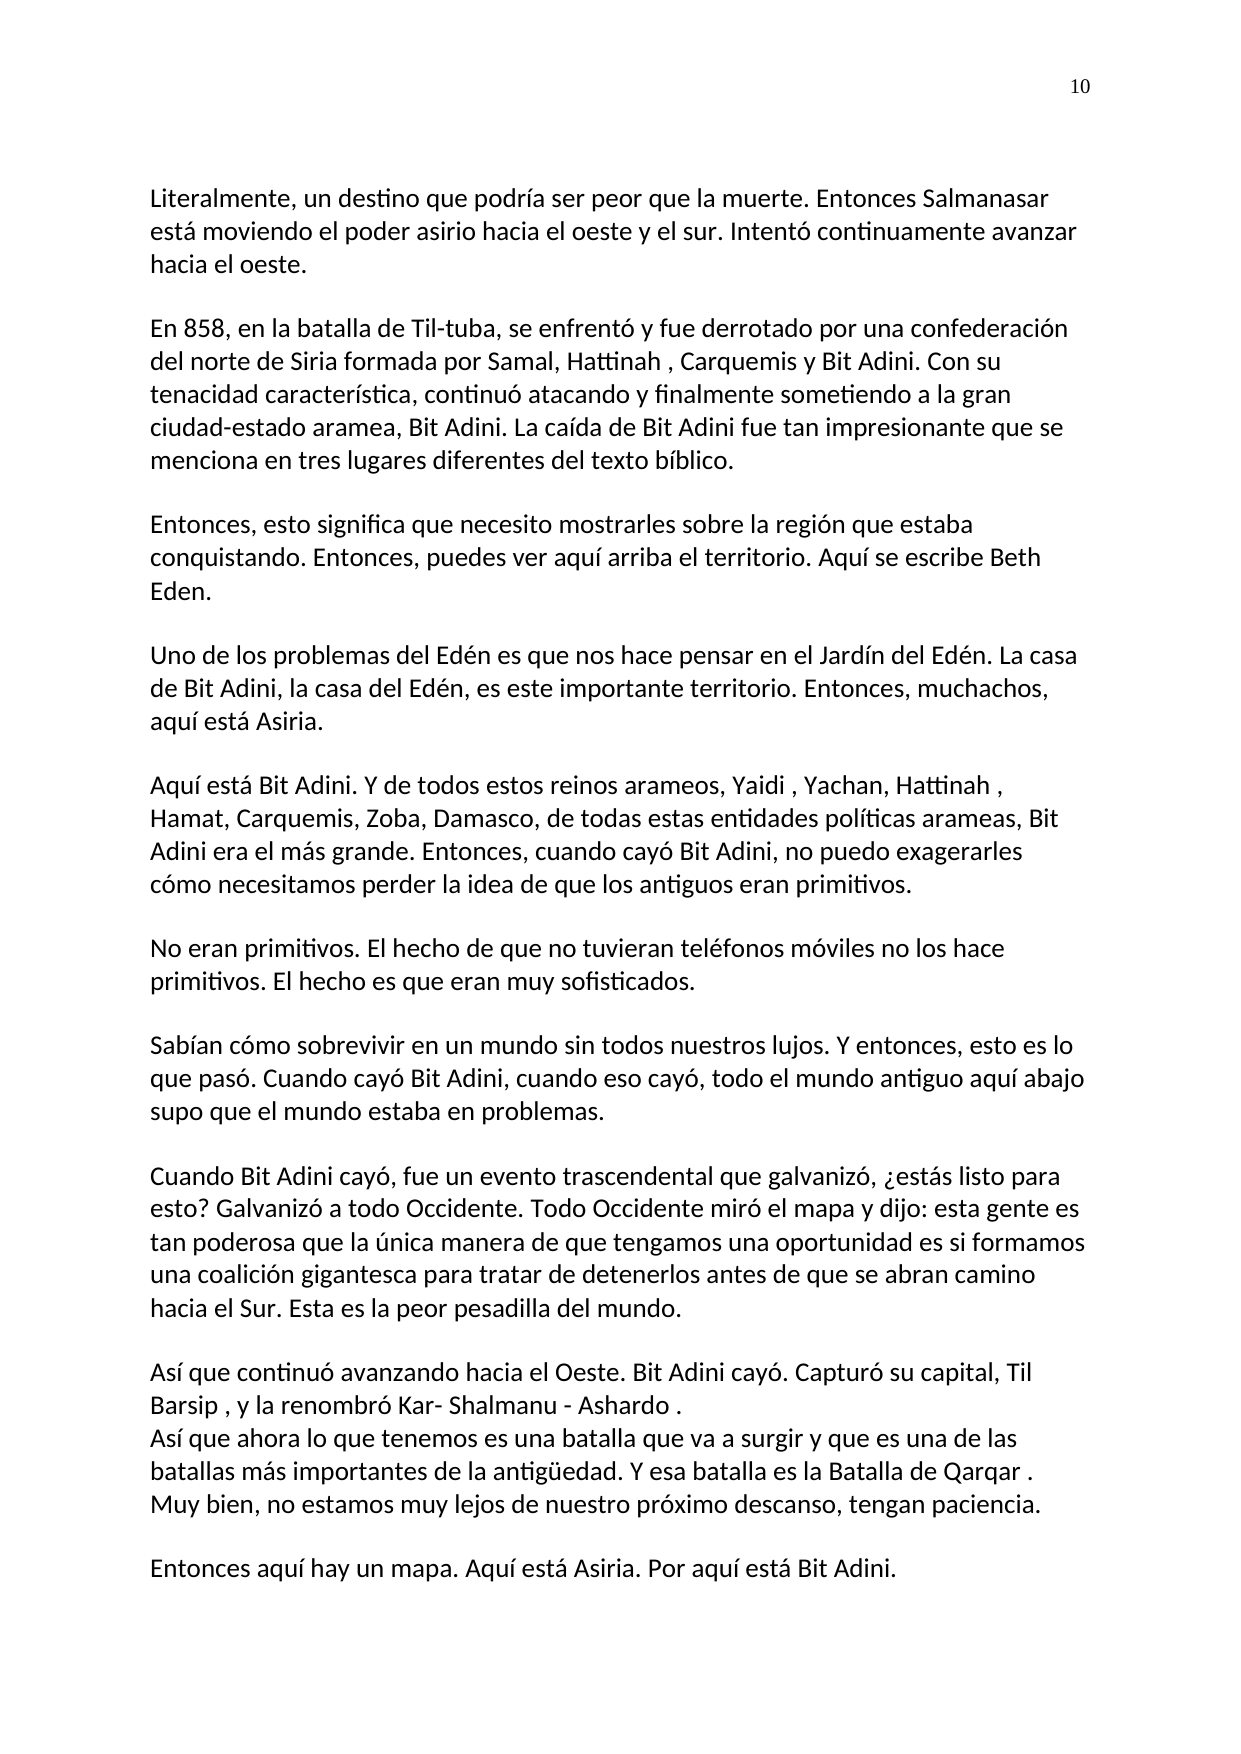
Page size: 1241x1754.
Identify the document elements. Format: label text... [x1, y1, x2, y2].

text Aquí está Bit Adini. Y de todos estos reinos arameos, Yaidi , Yachan, Hattinah , Hamat, Carquemis, Zoba, Damasco, de todas estas entidades políticas arameas, Bit Adini era el más grande. Entonces, cuando cayó Bit Adini, no puedo exagerarles cómo necesitamos perder la idea de que los antiguos eran primitivos. [150, 768, 1090, 900]
text Cuando Bit Adini cayó, fue un evento trascendental que galvanizó, ¿estás listo para esto? Galvanizó a todo Occidente. Todo Occidente miró el mapa y dijo: esta gente es tan poderosa que la única manera de que tengamos una oportunidad es si formamos una coalición gigantesca para tratar de detenerlos antes de que se abran camino hacia el Sur. Esta es la peor pesadilla del mundo. [150, 1159, 1090, 1324]
text No eran primitivos. El hecho de que no tuvieran teléfonos móviles no los hace primitivos. El hecho es que eran muy sofisticados. [150, 931, 1090, 997]
text Literalmente, un destino que podría ser peor que la muerte. Entonces Salmanasar está moviendo el poder asirio hacia el oeste y el sur. Intentó continuamente avanzar hacia el oeste. [150, 181, 1090, 280]
text Así que continuó avanzando hacia el Oeste. Bit Adini cayó. Capturó su capital, Til Barsip , y la renombró Kar- Shalmanu - Ashardo . [150, 1355, 1090, 1421]
text Uno de los problemas del Edén es que nos hace pensar en el Jardín del Edén. La casa de Bit Adini, la casa del Edén, es este importante territorio. Entonces, muchachos, aquí está Asiria. [150, 638, 1090, 737]
text Entonces aquí hay un mapa. Aquí está Asiria. Por aquí está Bit Adini. [150, 1551, 1090, 1584]
text Así que ahora lo que tenemos es una batalla que va a surgir y que es una de las batallas más importantes de la antigüedad. Y esa batalla es la Batalla de Qarqar . Muy bien, no estamos muy lejos de nuestro próximo descanso, tengan paciencia. [150, 1421, 1090, 1520]
text Sabían cómo sobrevivir en un mundo sin todos nuestros lujos. Y entonces, esto es lo que pasó. Cuando cayó Bit Adini, cuando eso cayó, todo el mundo antiguo aquí abajo supo que el mundo estaba en problemas. [150, 1028, 1090, 1127]
text En 858, en la batalla de Til-tuba, se enfrentó y fue derrotado por una confederación del norte de Siria formada por Samal, Hattinah , Carquemis y Bit Adini. Con su tenacidad característica, continuó atacando y finalmente sometiendo a la gran ciudad-estado aramea, Bit Adini. La caída de Bit Adini fue tan impresionante que se menciona en tres lugares diferentes del texto bíblico. [150, 311, 1090, 476]
text Entonces, esto significa que necesito mostrarles sobre la región que estaba conquistando. Entonces, puedes ver aquí arriba el territorio. Aquí se escribe Beth Eden. [150, 508, 1090, 607]
